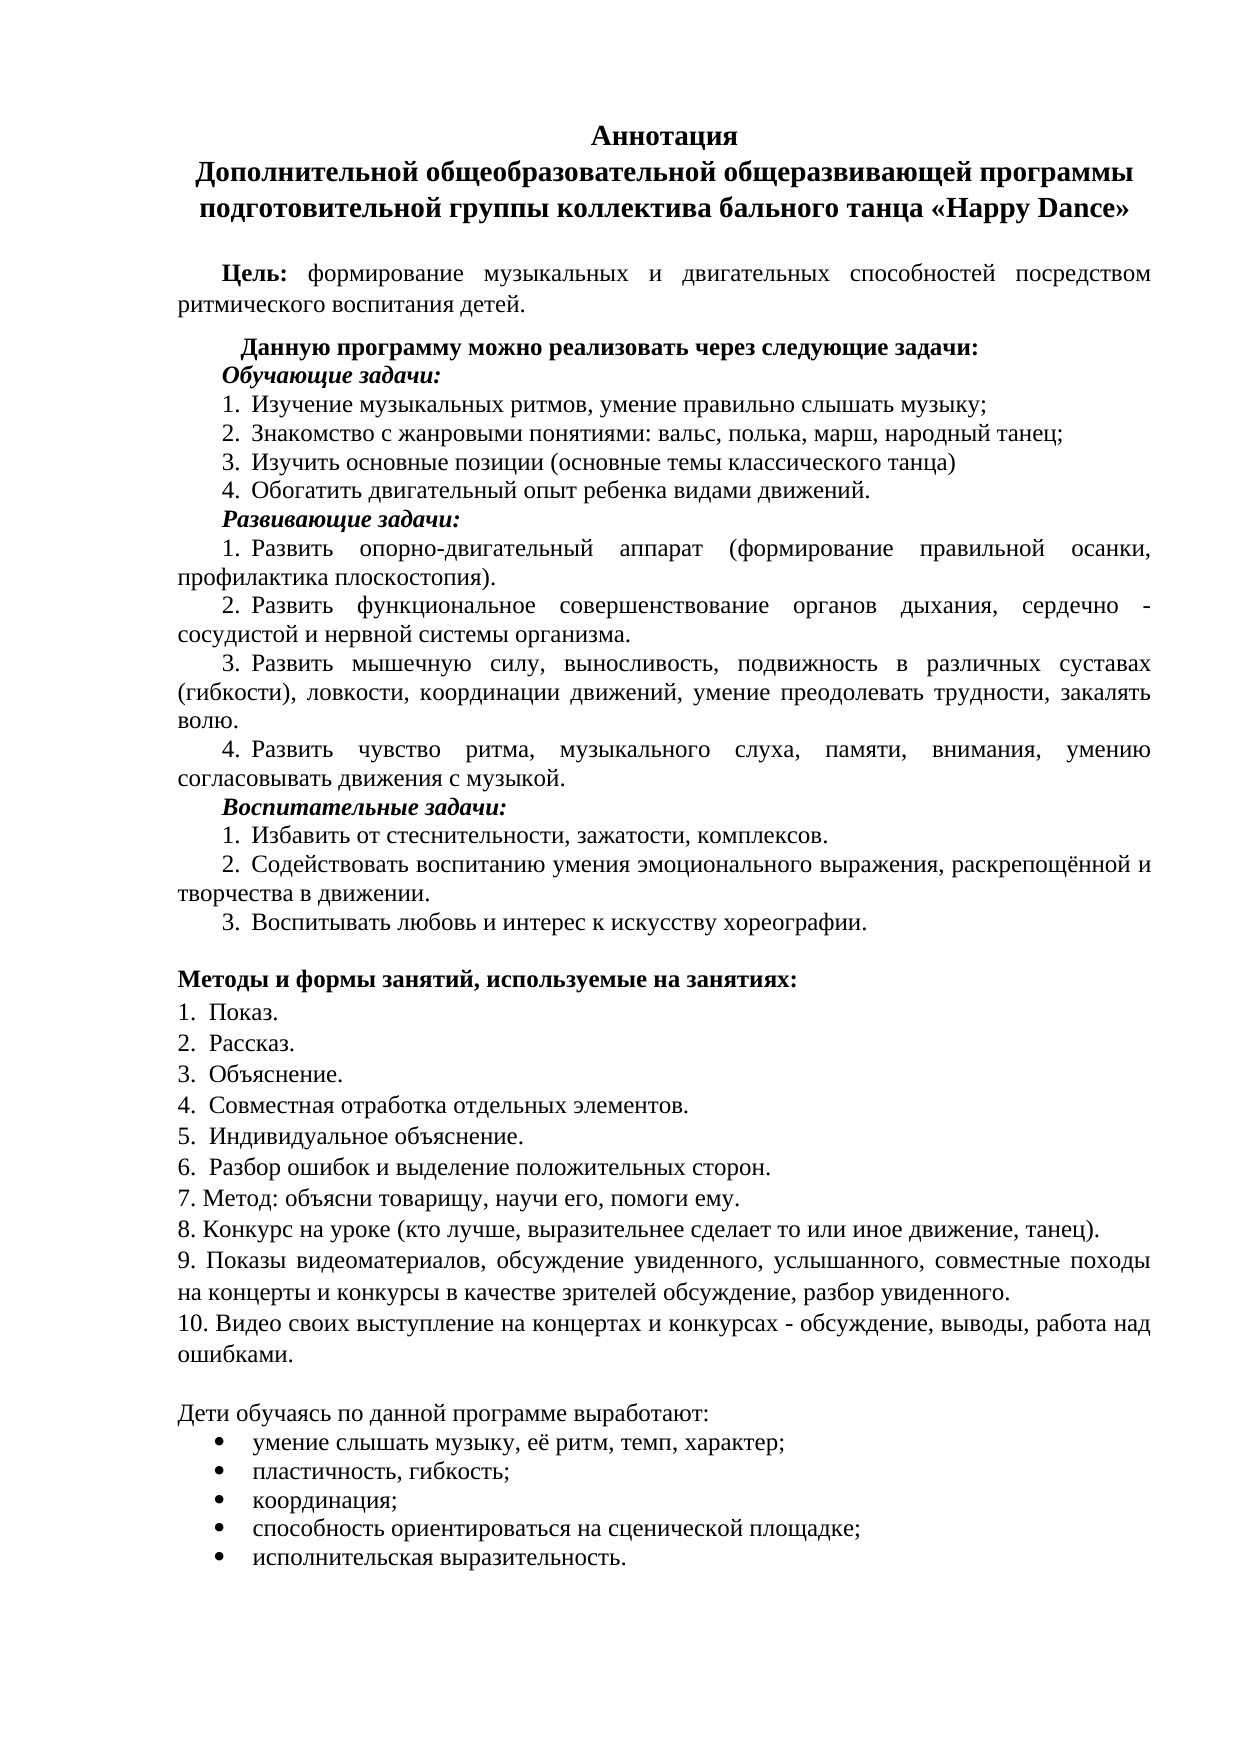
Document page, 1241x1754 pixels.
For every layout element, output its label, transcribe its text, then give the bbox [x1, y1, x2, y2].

list исполнительская выразительность. [215, 1542, 1152, 1571]
text Методы и формы занятий, используемые на занятиях: [177, 964, 1152, 993]
text Аннотация [177, 118, 1152, 152]
text 9. Показы видеоматериалов, обсуждение увиденного, услышанного, совместные походы на концерты и конкурсы в качестве зрителей обсуждение, разбор увиденного. [177, 1246, 1152, 1305]
text 4. Совместная отработка отдельных элементов. [177, 1090, 1152, 1119]
list координация; [215, 1485, 1152, 1513]
list Развить опорно-двигательный аппарат (формирование правильной осанки, профилактика плоскостопия). [177, 533, 1152, 590]
text Развивающие задачи: [177, 504, 1152, 533]
text Обучающие задачи: [177, 360, 1152, 389]
list Развить мышечную силу, выносливость, подвижность в различных суставах (гибкости), ловкости, координации движений, умение преодолевать трудности, закалять волю. [177, 648, 1152, 734]
text 1. Показ. [177, 997, 1152, 1026]
text 7. Метод: объясни товарищу, научи его, помоги ему. [177, 1183, 1152, 1212]
text 10. Видео своих выступление на концертах и конкурсах - обсуждение, выводы, работа над ошибками. [177, 1308, 1152, 1367]
list Обогатить двигательный опыт ребенка видами движений. [177, 475, 1152, 504]
text Воспитательные задачи: [177, 792, 1152, 820]
list Избавить от стеснительности, зажатости, комплексов. [177, 820, 1152, 849]
list умение слышать музыку, её ритм, темп, характер; [215, 1427, 1152, 1456]
list Развить чувство ритма, музыкального слуха, памяти, внимания, умению согласовывать движения с музыкой. [177, 734, 1152, 792]
text Данную программу можно реализовать через следующие задачи: [177, 332, 1149, 360]
text 2. Рассказ. [177, 1028, 1152, 1057]
list Развить функциональное совершенствование органов дыхания, сердечно - сосудистой и нервной системы организма. [177, 590, 1152, 648]
text Цель: формирование музыкальных и двигательных способностей посредством ритмического воспитания детей. [177, 258, 1152, 317]
list способность ориентироваться на сценической площадке; [215, 1513, 1152, 1542]
list Содействовать воспитанию умения эмоционального выражения, раскрепощённой и творчества в движении. [177, 849, 1152, 907]
list Изучить основные позиции (основные темы классического танца) [177, 447, 1152, 475]
text Дети обучаясь по данной программе выработают: [177, 1398, 1152, 1427]
list Воспитывать любовь и интерес к искусству хореографии. [177, 907, 1152, 935]
text 8. Конкурс на уроке (кто лучше, выразительнее сделает то или иное движение, танец). [177, 1214, 1152, 1243]
text 6. Разбор ошибок и выделение положительных сторон. [177, 1152, 1152, 1181]
text Дополнительной общеобразовательной общеразвивающей программы подготовительной группы коллектива бального танца «Happy Dance» [177, 154, 1152, 224]
list Изучение музыкальных ритмов, умение правильно слышать музыку; [177, 389, 1152, 418]
text 3. Объяснение. [177, 1059, 1152, 1088]
list Знакомство с жанровыми понятиями: вальс, полька, марш, народный танец; [177, 418, 1152, 447]
list пластичность, гибкость; [215, 1456, 1152, 1485]
text 5. Индивидуальное объяснение. [177, 1121, 1152, 1150]
